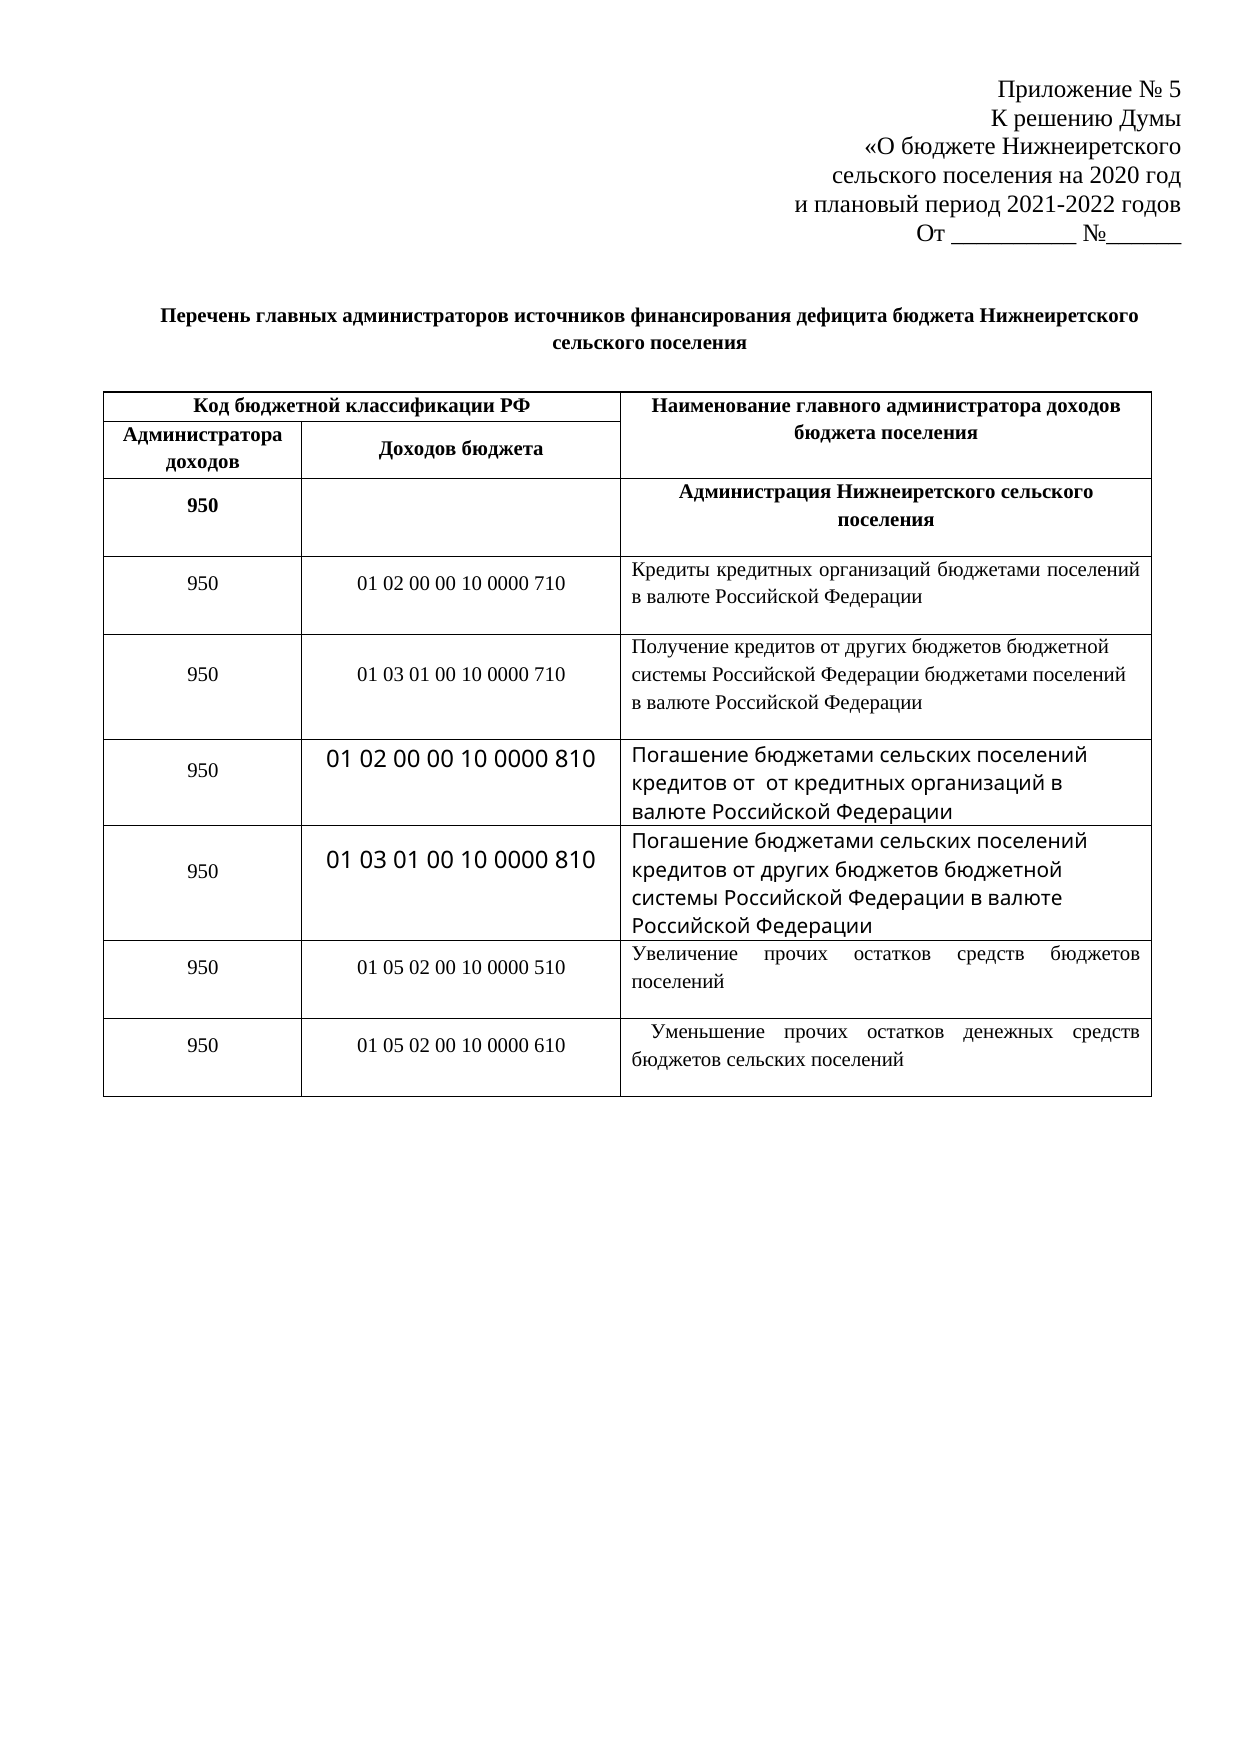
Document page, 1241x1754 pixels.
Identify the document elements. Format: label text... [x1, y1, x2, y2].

table_cell Кредиты кредитных организаций бюджетами поселений в валюте Российской Федерации [621, 557, 1151, 633]
table_cell Погашение бюджетами сельских поселений кредитов от от кредитных организаций в валюте Российской Федерации [621, 740, 1151, 825]
table_cell 950 [104, 479, 301, 556]
table_cell 950 [104, 740, 301, 825]
table_header Наименование главного администратора доходов бюджета поселения [621, 393, 1151, 478]
table_cell 01 05 02 00 10 0000 610 [302, 1019, 620, 1096]
table_cell 950 [104, 557, 301, 633]
table_cell Погашение бюджетами сельских поселений кредитов от других бюджетов бюджетной системы Российской Федерации в валюте Российской Федерации [621, 826, 1151, 940]
table_cell Получение кредитов от других бюджетов бюджетной системы Российской Федерации бюджетами поселений в валюте Российской Федерации [621, 635, 1151, 739]
table_cell 01 05 02 00 10 0000 510 [302, 941, 620, 1018]
table_cell 01 02 00 00 10 0000 810 [302, 740, 620, 825]
text и плановый период 2021-2022 годов [633, 189, 1181, 218]
table_cell 950 [104, 826, 301, 940]
table_cell 950 [104, 1019, 301, 1096]
table_header Код бюджетной классификации РФ [104, 393, 620, 421]
table_cell 950 [104, 941, 301, 1018]
table_cell 01 03 01 00 10 0000 810 [302, 826, 620, 940]
text От __________ №______ [118, 218, 1181, 246]
table_cell 01 03 01 00 10 0000 710 [302, 635, 620, 739]
table_cell 01 02 00 00 10 0000 710 [302, 557, 620, 633]
table_cell Администрация Нижнеиретского сельского поселения [621, 479, 1151, 556]
table_cell Уменьшение прочих остатков денежных средств бюджетов сельских поселений [621, 1019, 1151, 1096]
table_cell Увеличение прочих остатков средств бюджетов поселений [621, 941, 1151, 1018]
table_cell Администратора доходов [104, 422, 301, 478]
text «О бюджете Нижнеиретского [118, 131, 1181, 160]
text К решению Думы [118, 103, 1181, 131]
text Перечень главных администраторов источников финансирования дефицита бюджета Нижнеиретского сельского поселения [118, 303, 1181, 354]
table_cell 950 [104, 635, 301, 739]
text Приложение № 5 [561, 74, 1181, 103]
table_cell [302, 479, 620, 556]
table_cell Доходов бюджета [302, 422, 620, 478]
text сельского поселения на 2020 год [633, 160, 1181, 189]
